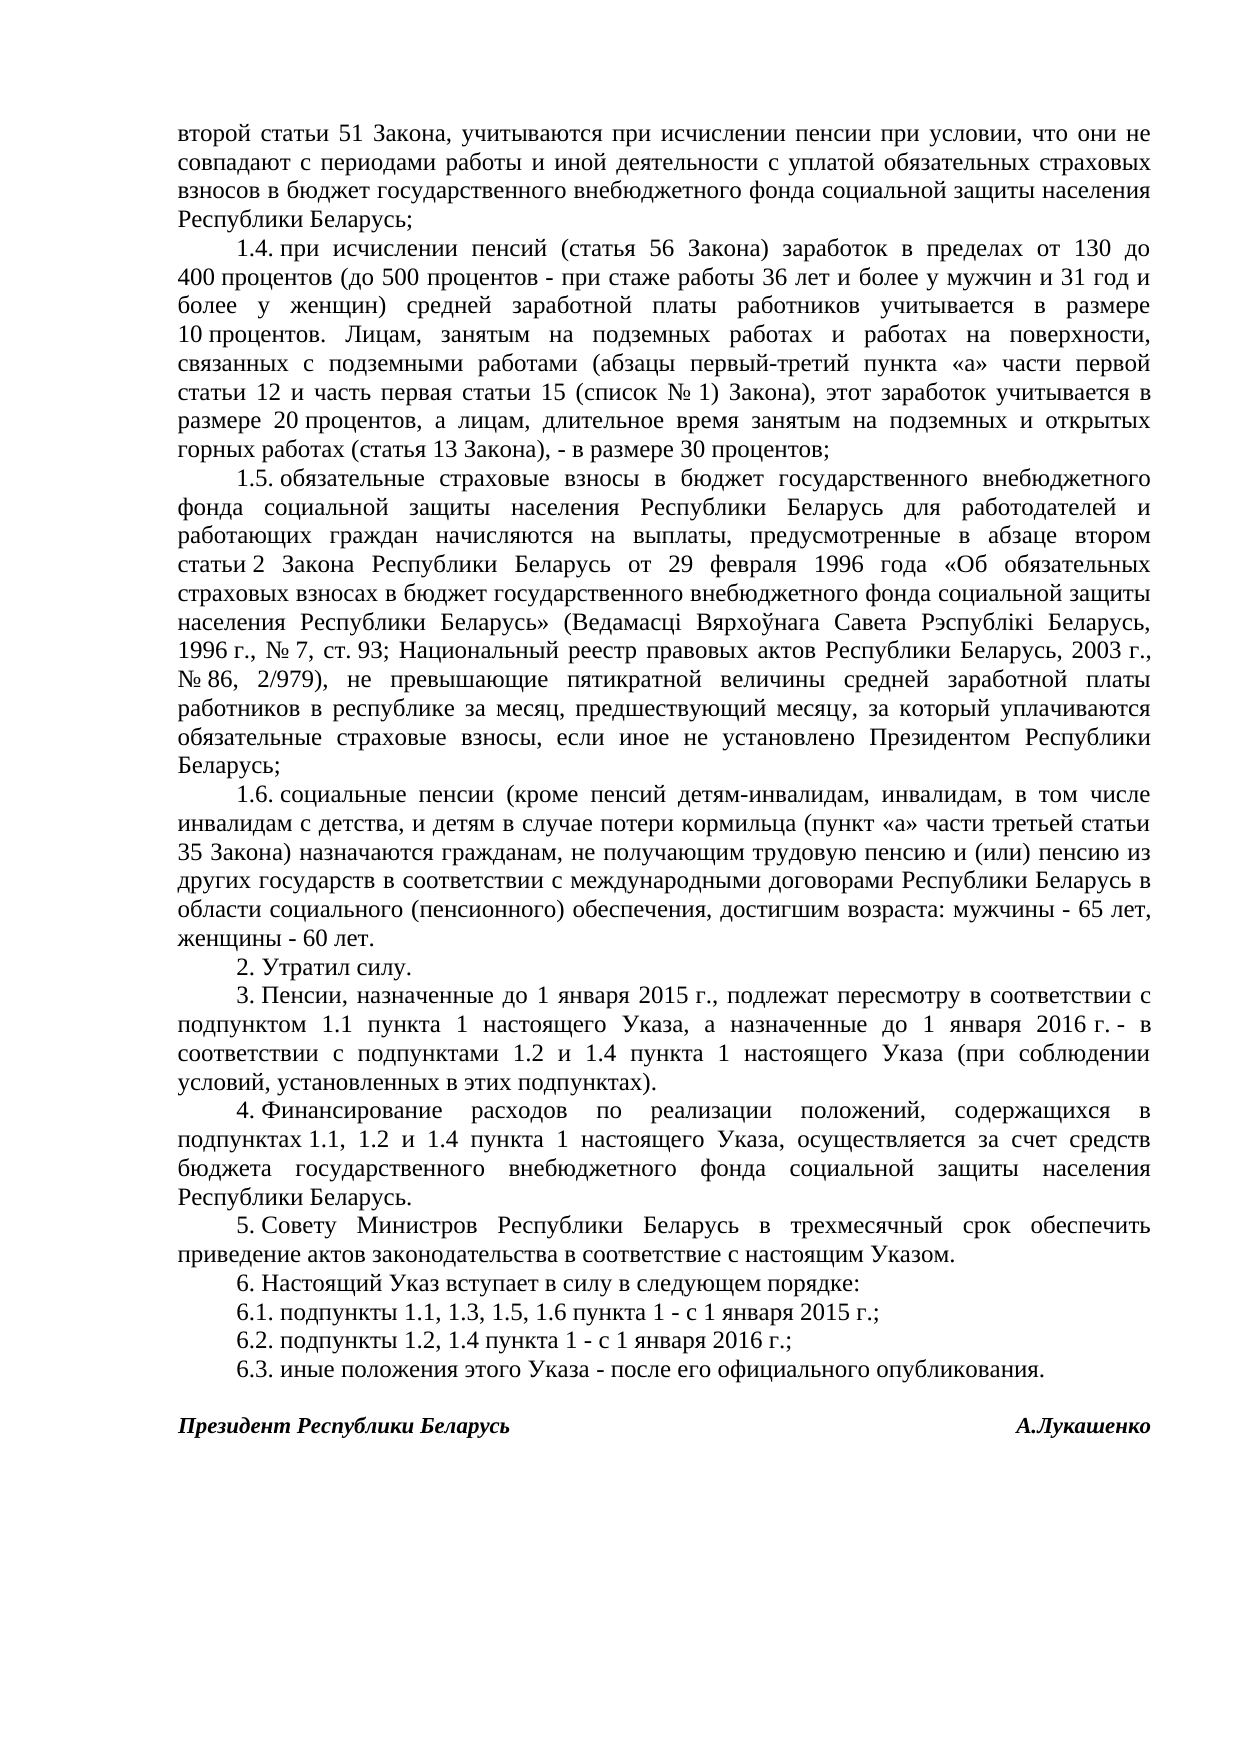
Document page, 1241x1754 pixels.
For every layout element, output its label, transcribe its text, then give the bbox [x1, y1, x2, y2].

text 2. Утратил силу. [177, 952, 1152, 981]
text 6.3. иные положения этого Указа - после его официального опубликования. [177, 1354, 1152, 1383]
text 6.2. подпункты 1.2, 1.4 пункта 1 - с 1 января 2016 г.; [177, 1326, 1152, 1354]
text 6. Настоящий Указ вступает в силу в следующем порядке: [177, 1268, 1152, 1297]
text 1.4. при исчислении пенсий (статья 56 Закона) заработок в пределах от 130 до 400 процентов (до 500 процентов - при стаже работы 36 лет и более у мужчин и 31 год и более у женщин) средней заработной платы работников учитывается в размере 10 процентов. Лицам, занятым на подземных работах и работах на поверхности, связанных с подземными работами (абзацы первый-третий пункта «а» части первой статьи 12 и часть первая статьи 15 (список № 1) Закона), этот заработок учитывается в размере 20 процентов, а лицам, длительное время занятым на подземных и открытых горных работах (статья 13 Закона), - в размере 30 процентов; [177, 233, 1152, 463]
text 5. Совету Министров Республики Беларусь в трехмесячный срок обеспечить приведение актов законодательства в соответствие с настоящим Указом. [177, 1211, 1152, 1268]
text 6.1. подпункты 1.1, 1.3, 1.5, 1.6 пункта 1 - с 1 января 2015 г.; [177, 1297, 1152, 1326]
text 1.6. социальные пенсии (кроме пенсий детям-инвалидам, инвалидам, в том числе инвалидам с детства, и детям в случае потери кормильца (пункт «а» части третьей статьи 35 Закона) назначаются гражданам, не получающим трудовую пенсию и (или) пенсию из других государств в соответствии с международными договорами Республики Беларусь в области социального (пенсионного) обеспечения, достигшим возраста: мужчины - 65 лет, женщины - 60 лет. [177, 779, 1152, 952]
text 4. Финансирование расходов по реализации положений, содержащихся в подпунктах 1.1, 1.2 и 1.4 пункта 1 настоящего Указа, осуществляется за счет средств бюджета государственного внебюджетного фонда социальной защиты населения Республики Беларусь. [177, 1096, 1152, 1211]
table_header А.Лукашенко [664, 1412, 1152, 1438]
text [177, 118, 1152, 233]
table_header Президент Республики Беларусь [177, 1412, 664, 1438]
text 1.5. обязательные страховые взносы в бюджет государственного внебюджетного фонда социальной защиты населения Республики Беларусь для работодателей и работающих граждан начисляются на выплаты, предусмотренные в абзаце втором статьи 2 Закона Республики Беларусь от 29 февраля 1996 года «Об обязательных страховых взносах в бюджет государственного внебюджетного фонда социальной защиты населения Республики Беларусь» (Ведамасцi Вярхоўнага Савета Рэспублiкi Беларусь, 1996 г., № 7, ст. 93; Национальный реестр правовых актов Республики Беларусь, 2003 г., № 86, 2/979), не превышающие пятикратной величины средней заработной платы работников в республике за месяц, предшествующий месяцу, за который уплачиваются обязательные страховые взносы, если иное не установлено Президентом Республики Беларусь; [177, 463, 1152, 779]
text 3. Пенсии, назначенные до 1 января 2015 г., подлежат пересмотру в соответствии с подпунктом 1.1 пункта 1 настоящего Указа, а назначенные до 1 января 2016 г. - в соответствии с подпунктами 1.2 и 1.4 пункта 1 настоящего Указа (при соблюдении условий, установленных в этих подпунктах). [177, 981, 1152, 1096]
